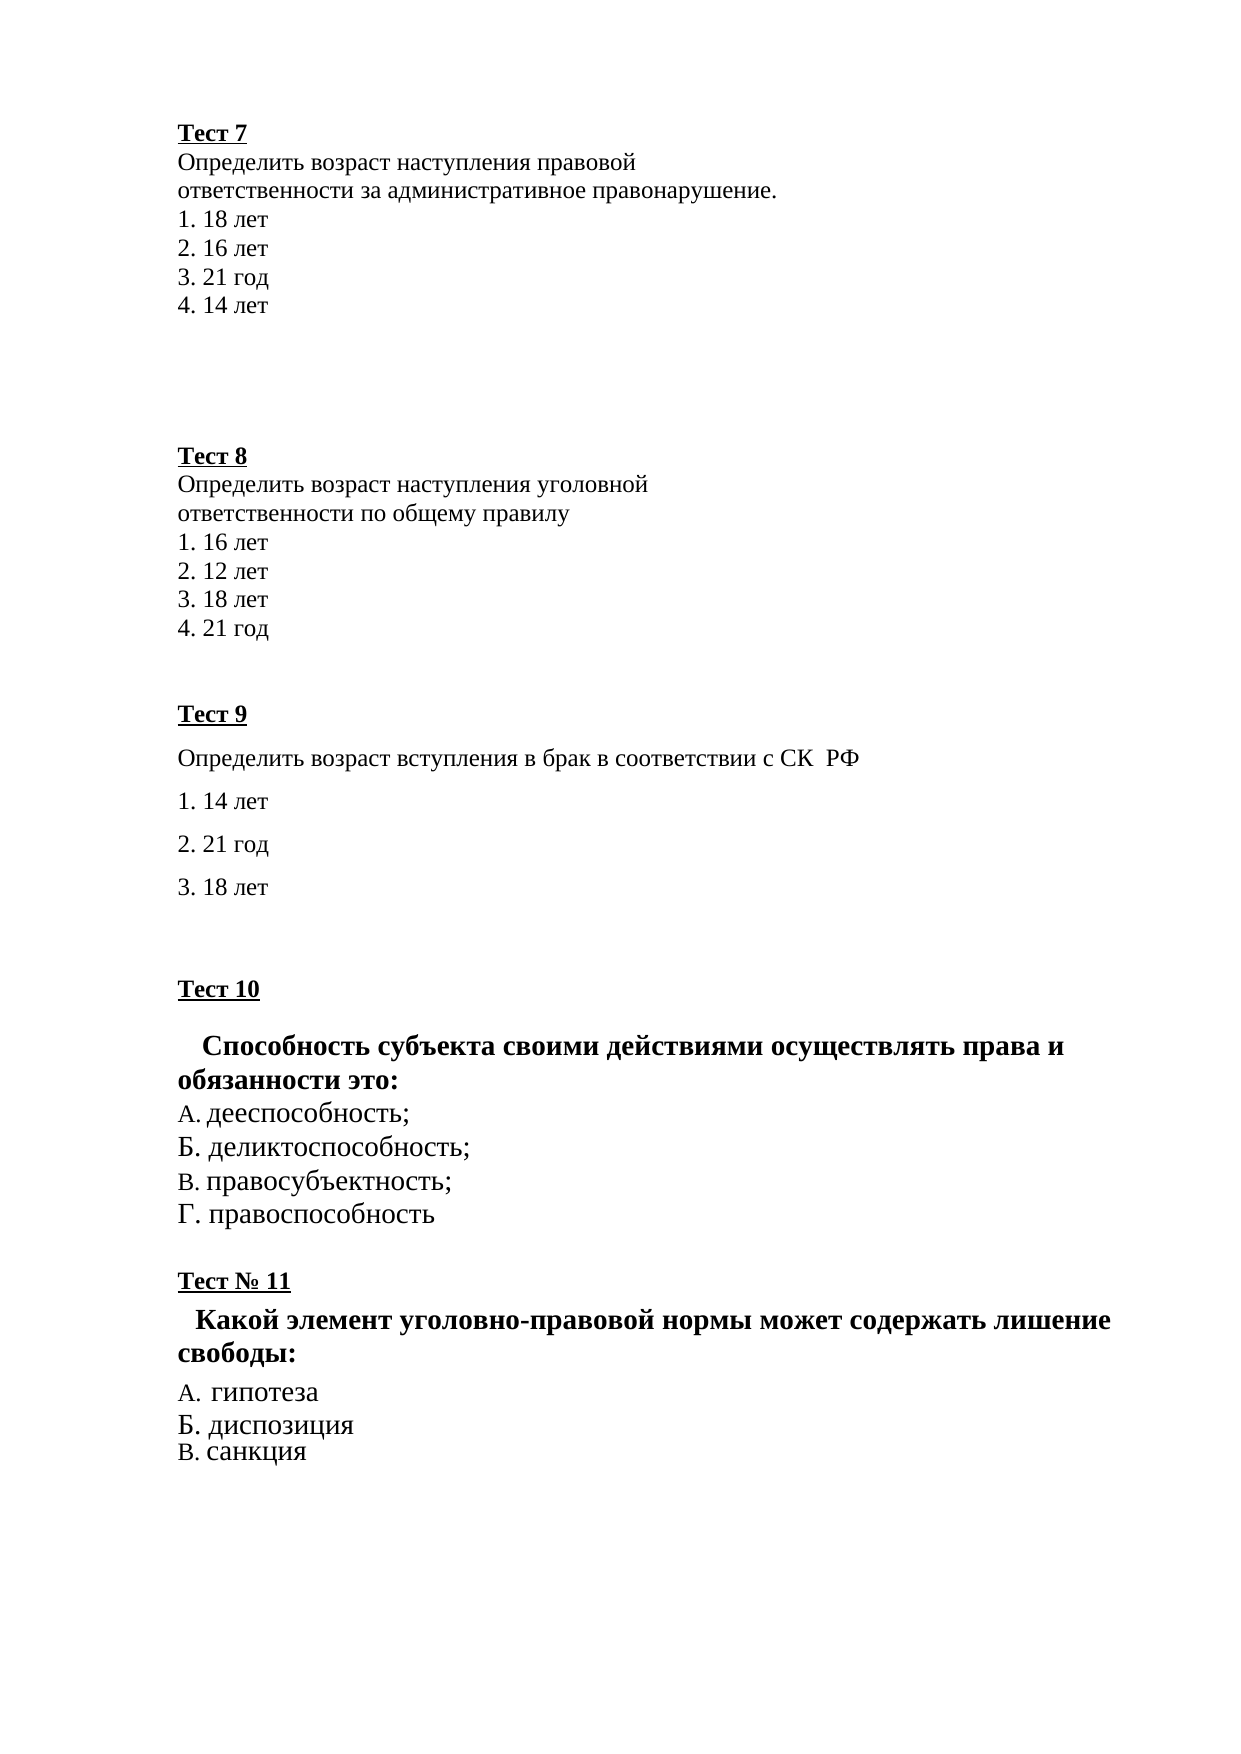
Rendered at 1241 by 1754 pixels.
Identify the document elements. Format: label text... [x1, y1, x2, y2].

list правосубъектность; [177, 1163, 1152, 1196]
table_cell Определить возраст наступления правовой ответственности за административное правонарушение. 1. 18 лет 2. 16 лет 3. 21 год 4. 14 лет [166, 147, 799, 383]
text Тест 10 [177, 974, 1152, 1003]
text Тест № 11 [177, 1263, 1152, 1296]
text 1. 14 лет [177, 786, 1152, 814]
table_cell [166, 118, 799, 147]
table_header Тест 8 [166, 412, 799, 469]
table_cell Определить возраст наступления уголовной ответственности по общему правилу 1. 16 лет 2. 12 лет 3. 18 лет 4. 21 год [166, 470, 799, 699]
text Определить возраст вступления в брак в соответствии с СК РФ [177, 743, 1152, 771]
text Г. правоспособность [177, 1196, 1152, 1230]
text 2. 21 год [177, 829, 1152, 858]
text 3. 18 лет [177, 872, 1152, 901]
list дееспособность; [177, 1096, 1152, 1129]
text Способность субъекта своими действиями осуществлять права и обязанности это: [177, 1028, 1152, 1096]
text Какой элемент уголовно-правовой нормы может содержать лишение свободы: [177, 1303, 1152, 1369]
text Б. диспозиция [177, 1408, 491, 1441]
text Тест 9 [177, 699, 1152, 728]
list гипотеза [177, 1376, 491, 1408]
text Б. деликтоспособность; [177, 1129, 1152, 1163]
list санкция [177, 1441, 1152, 1466]
